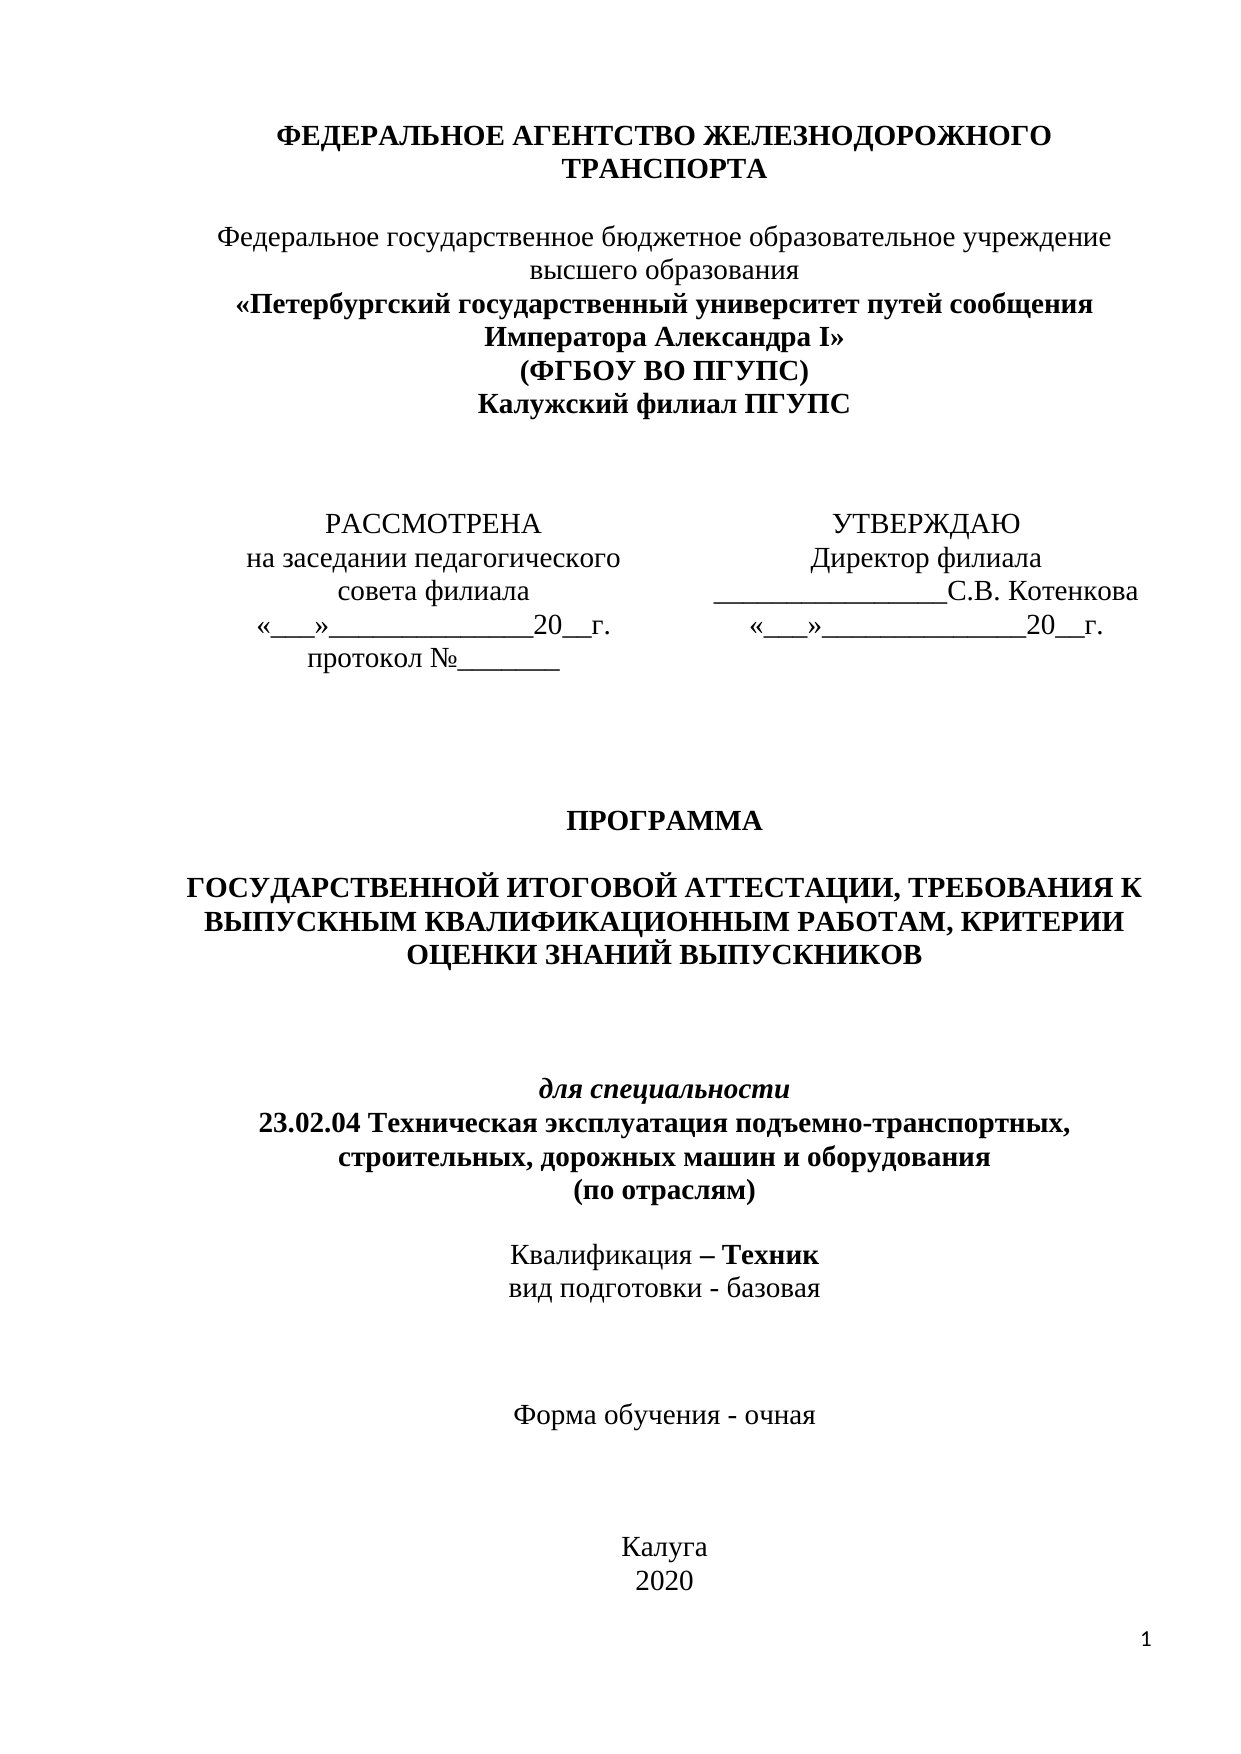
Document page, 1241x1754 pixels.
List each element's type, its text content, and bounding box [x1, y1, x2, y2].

text (по отраслям) [177, 1172, 1152, 1206]
text Калуга [177, 1529, 1152, 1563]
text Квалификация – Техник [177, 1237, 1152, 1271]
text Форма обучения - очная [177, 1397, 1152, 1431]
text ГОСУДАРСТВЕННОЙ ИТОГОВОЙ АТТЕСТАЦИИ, ТРЕБОВАНИЯ К ВЫПУСКНЫМ КВАЛИФИКАЦИОННЫМ РАБОТАМ, КРИТЕРИИ ОЦЕНКИ ЗНАНИЙ ВЫПУСКНИКОВ [177, 870, 1152, 971]
text (ФГБОУ ВО ПГУПС) [177, 353, 1152, 386]
table_header РАССМОТРЕНА на заседании педагогического совета филиала «___»______________20__г. протокол №_______ [177, 506, 689, 674]
text для специальности [177, 1072, 1152, 1105]
text Калужский филиал ПГУПС [177, 386, 1152, 420]
text вид подготовки - базовая [177, 1271, 1152, 1304]
text ПРОГРАММА [177, 803, 1152, 837]
text «Петербургский государственный университет путей сообщения [177, 286, 1152, 319]
text 2020 [177, 1563, 1152, 1596]
text Федеральное государственное бюджетное образовательное учреждение высшего образования [177, 219, 1152, 286]
table_header УТВЕРЖДАЮ Директор филиала ________________С.В. Котенкова «___»______________20__г. [689, 506, 1163, 674]
text 23.02.04 Техническая эксплуатация подъемно-транспортных, строительных, дорожных машин и оборудования [177, 1105, 1152, 1172]
text ФЕДЕРАЛЬНОЕ АГЕНТСТВО ЖЕЛЕЗНОДОРОЖНОГО ТРАНСПОРТА [177, 118, 1152, 185]
text Императора Александра I» [177, 319, 1152, 353]
